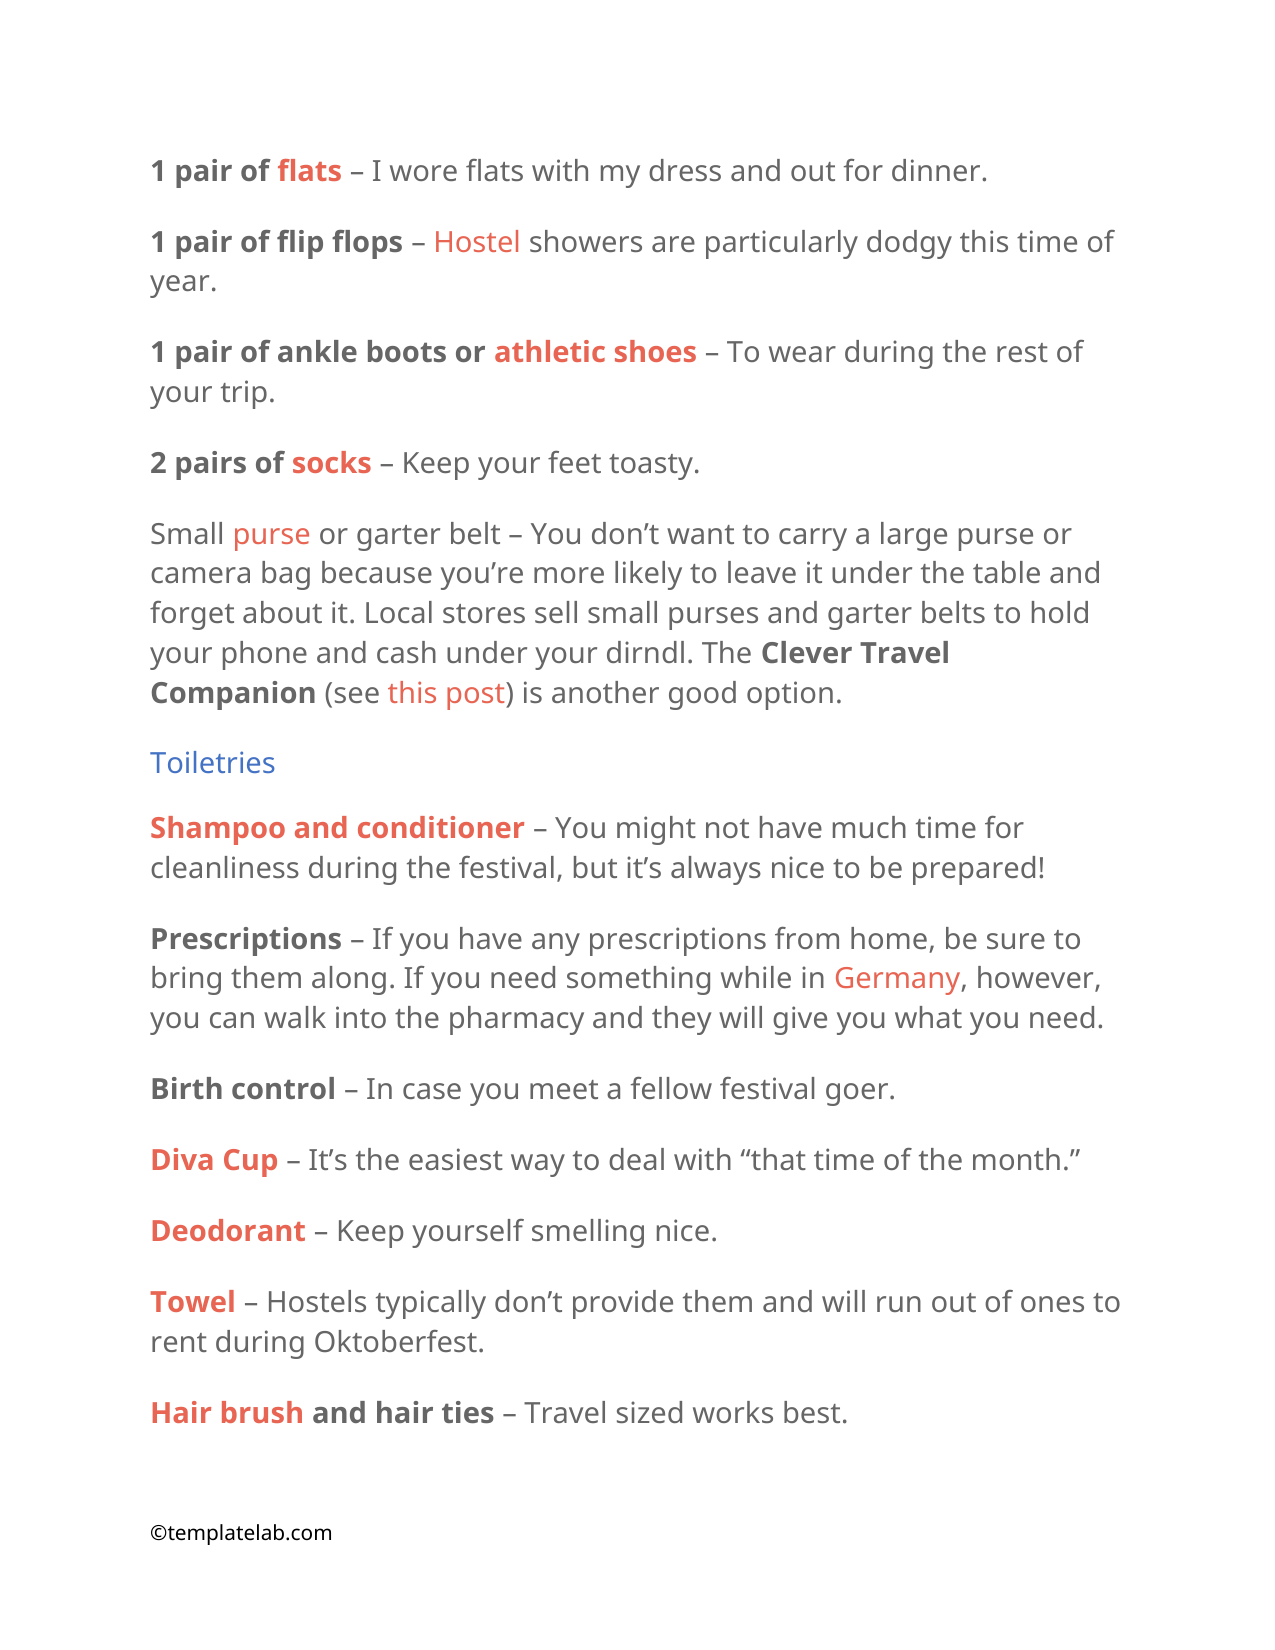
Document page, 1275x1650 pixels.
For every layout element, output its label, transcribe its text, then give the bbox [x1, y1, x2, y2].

text Toiletries [150, 743, 1125, 782]
text Birth control – In case you meet a fellow festival goer. [150, 1068, 1125, 1108]
text Shampoo and conditioner – You might not have much time for cleanliness during the festival, but it’s always nice to be prepared! [150, 807, 1125, 887]
text 1 pair of flats – I wore flats with my dress and out for dinner. [150, 150, 1125, 190]
text Towel – Hostels typically don’t provide them and will run out of ones to rent during Oktoberfest. [150, 1281, 1125, 1361]
text 1 pair of flip flops – Hostel showers are particularly dodgy this time of year. [150, 221, 1125, 300]
text Deodorant – Keep yourself smelling nice. [150, 1210, 1125, 1250]
text Hair brush and hair ties – Travel sized works best. [150, 1392, 1125, 1432]
text Prescriptions – If you have any prescriptions from home, be sure to bring them along. If you need something while in Germany, however, you can walk into the pharmacy and they will give you what you need. [150, 918, 1125, 1037]
text Diva Cup – It’s the easiest way to deal with “that time of the month.” [150, 1139, 1125, 1179]
text Small purse or garter belt – You don’t want to carry a large purse or camera bag because you’re more likely to leave it under the table and forget about it. Local stores sell small purses and garter belts to hold your phone and cash under your dirndl. The Clever Travel Companion (see this post) is another good option. [150, 513, 1125, 712]
text 1 pair of ankle boots or athletic shoes – To wear during the rest of your trip. [150, 332, 1125, 411]
text 2 pairs of socks – Keep your feet toasty. [150, 442, 1125, 482]
